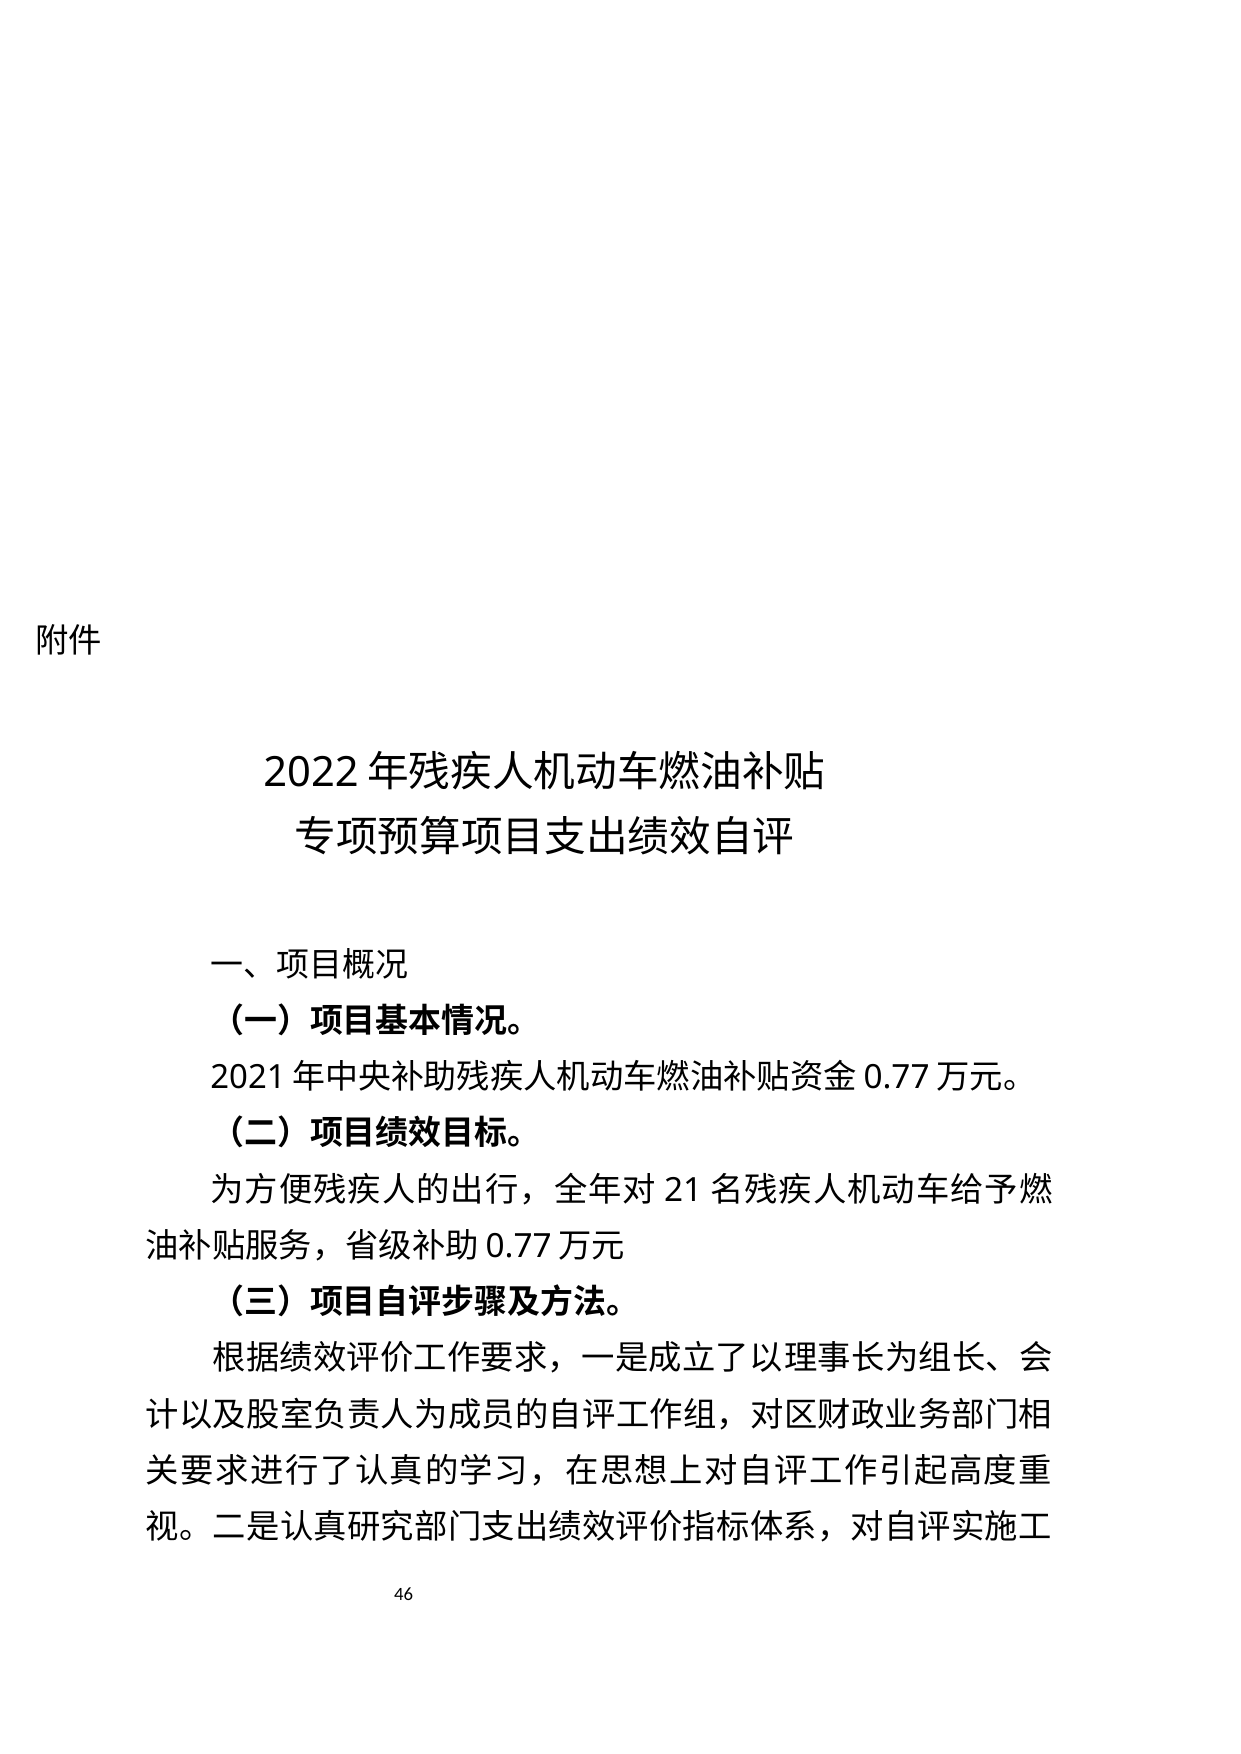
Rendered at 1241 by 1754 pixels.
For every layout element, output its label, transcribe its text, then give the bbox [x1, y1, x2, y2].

text 专项预算项目支出绩效自评 [35, 801, 1053, 866]
text 一、项目概况 [35, 931, 1053, 987]
text 2022年残疾人机动车燃油补贴 [35, 736, 1053, 801]
text 2021年中央补助残疾人机动车燃油补贴资金0.77万元。 [35, 1043, 1053, 1100]
text 附件 [35, 606, 1053, 671]
text （一）项目基本情况。 [35, 987, 1053, 1043]
text （二）项目绩效目标。 [35, 1100, 1053, 1156]
text 为方便残疾人的出行，全年对21名残疾人机动车给予燃油补贴服务，省级补助0.77万元 [145, 1156, 1053, 1268]
text （三）项目自评步骤及方法。 [35, 1268, 1053, 1325]
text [146, 1325, 1053, 1550]
